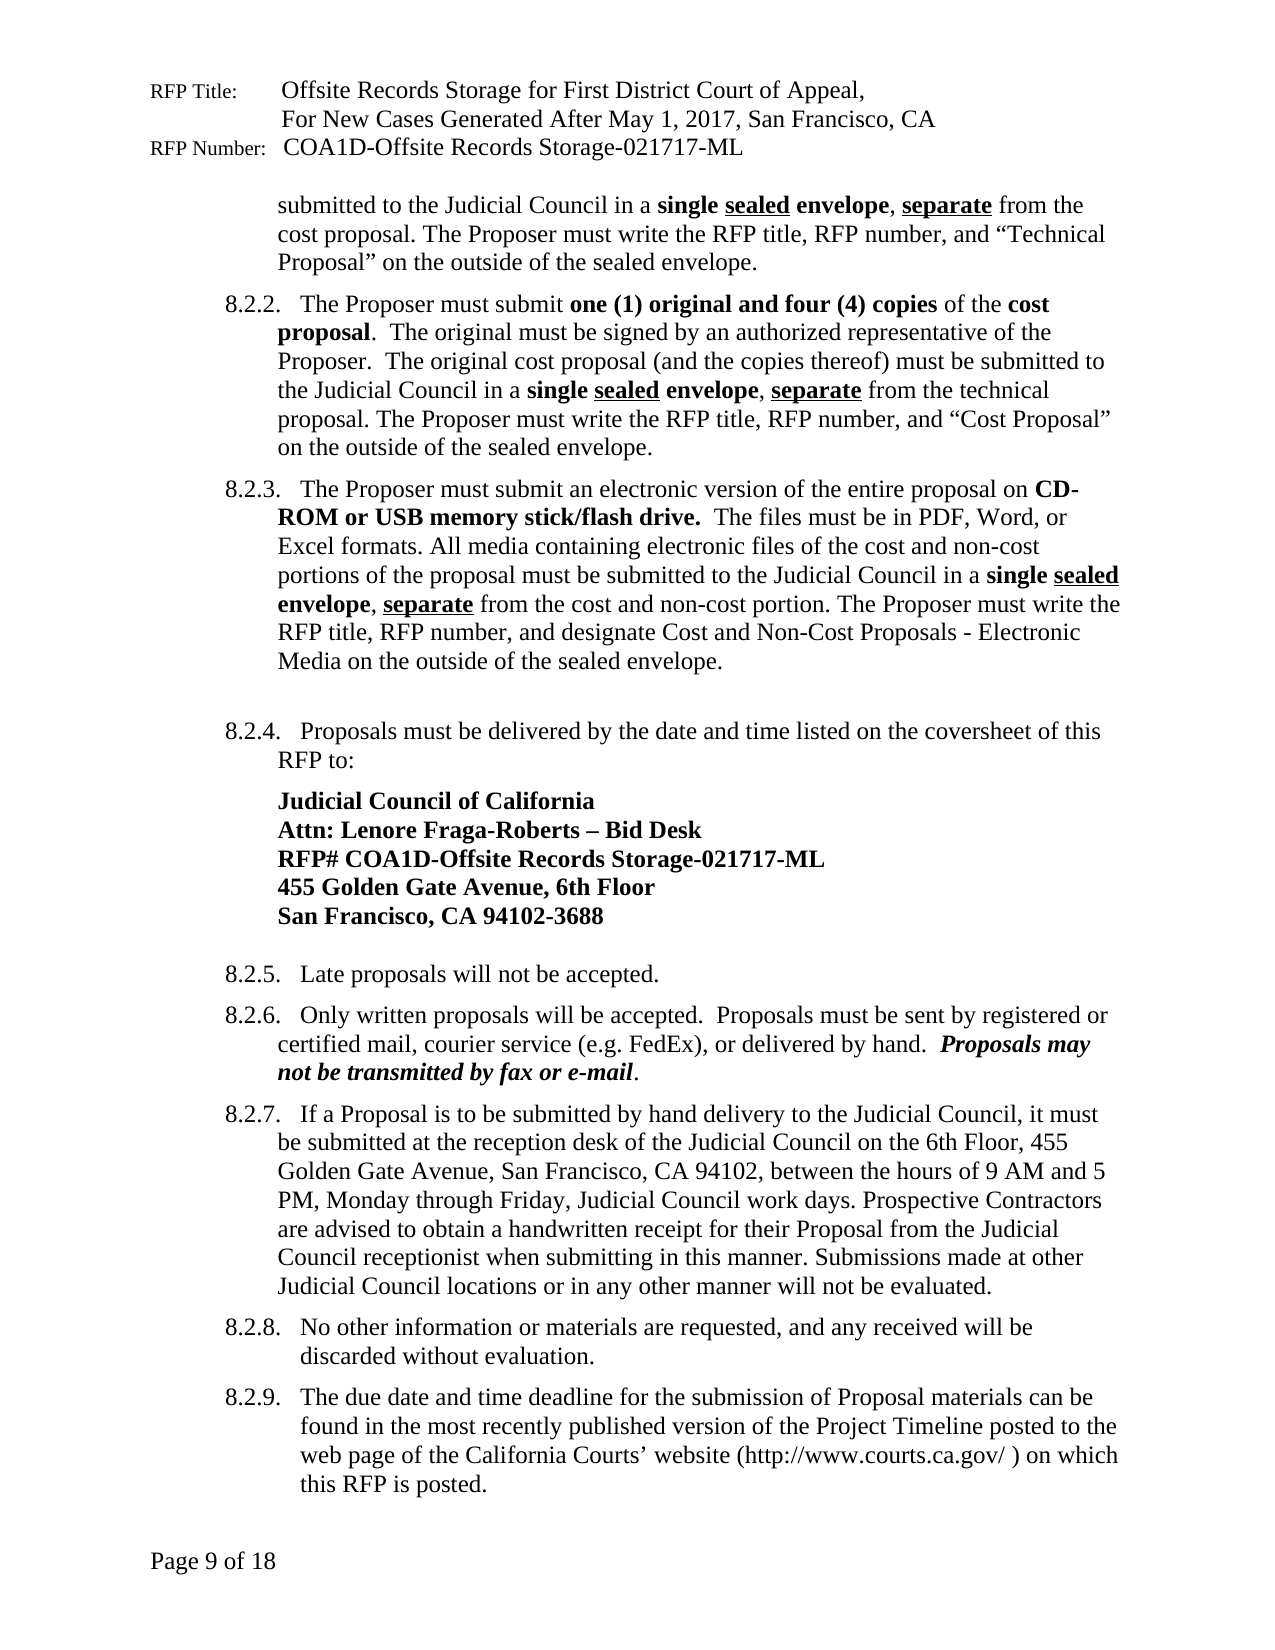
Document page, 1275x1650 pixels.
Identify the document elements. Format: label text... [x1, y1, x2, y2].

list Only written proposals will be accepted. Proposals must be sent by registered or certified mail, courier service (e.g. FedEx), or delivered by hand. Proposals may not be transmitted by fax or e-mail. [225, 1000, 1125, 1086]
text Attn: Lenore Fraga-Roberts – Bid Desk [225, 815, 1125, 844]
text San Francisco, CA 94102-3688 [225, 901, 1125, 930]
list The Proposer must submit an electronic version of the entire proposal on CD-ROM or USB memory stick/flash drive. The files must be in PDF, Word, or Excel formats. All media containing electronic files of the cost and non-cost portions of the proposal must be submitted to the Judicial Council in a single sealed envelope, separate from the cost and non-cost portion. The Proposer must write the RFP title, RFP number, and designate Cost and Non-Cost Proposals - Electronic Media on the outside of the sealed envelope. [225, 474, 1125, 675]
list If a Proposal is to be submitted by hand delivery to the Judicial Council, it must be submitted at the reception desk of the Judicial Council on the 6th Floor, 455 Golden Gate Avenue, San Francisco, CA 94102, between the hours of 9 AM and 5 PM, Monday through Friday, Judicial Council work days. Prospective Contractors are advised to obtain a handwritten receipt for their Proposal from the Judicial Council receptionist when submitting in this manner. Submissions made at other Judicial Council locations or in any other manner will not be evaluated. [225, 1099, 1125, 1300]
list Proposals must be delivered by the date and time listed on the coversheet of this RFP to: [225, 716, 1125, 774]
list The due date and time deadline for the submission of Proposal materials can be found in the most recently published version of the Project Timeline posted to the web page of the California Courts’ website (http://www.courts.ca.gov/ ) on which this RFP is posted. [225, 1382, 1125, 1497]
text Judicial Council of California [225, 786, 1125, 815]
list No other information or materials are requested, and any received will be discarded without evaluation. [225, 1312, 1125, 1370]
list Late proposals will not be accepted. [225, 959, 1125, 987]
text RFP# COA1D-Offsite Records Storage-021717-ML [225, 844, 1125, 872]
list The Proposer must submit one (1) original and four (4) copies of the cost proposal. The original must be signed by an authorized representative of the Proposer. The original cost proposal (and the copies thereof) must be submitted to the Judicial Council in a single sealed envelope, separate from the technical proposal. The Proposer must write the RFP title, RFP number, and “Cost Proposal” on the outside of the sealed envelope. [225, 289, 1125, 461]
text 455 Golden Gate Avenue, 6th Floor [225, 872, 1125, 901]
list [225, 190, 1125, 276]
